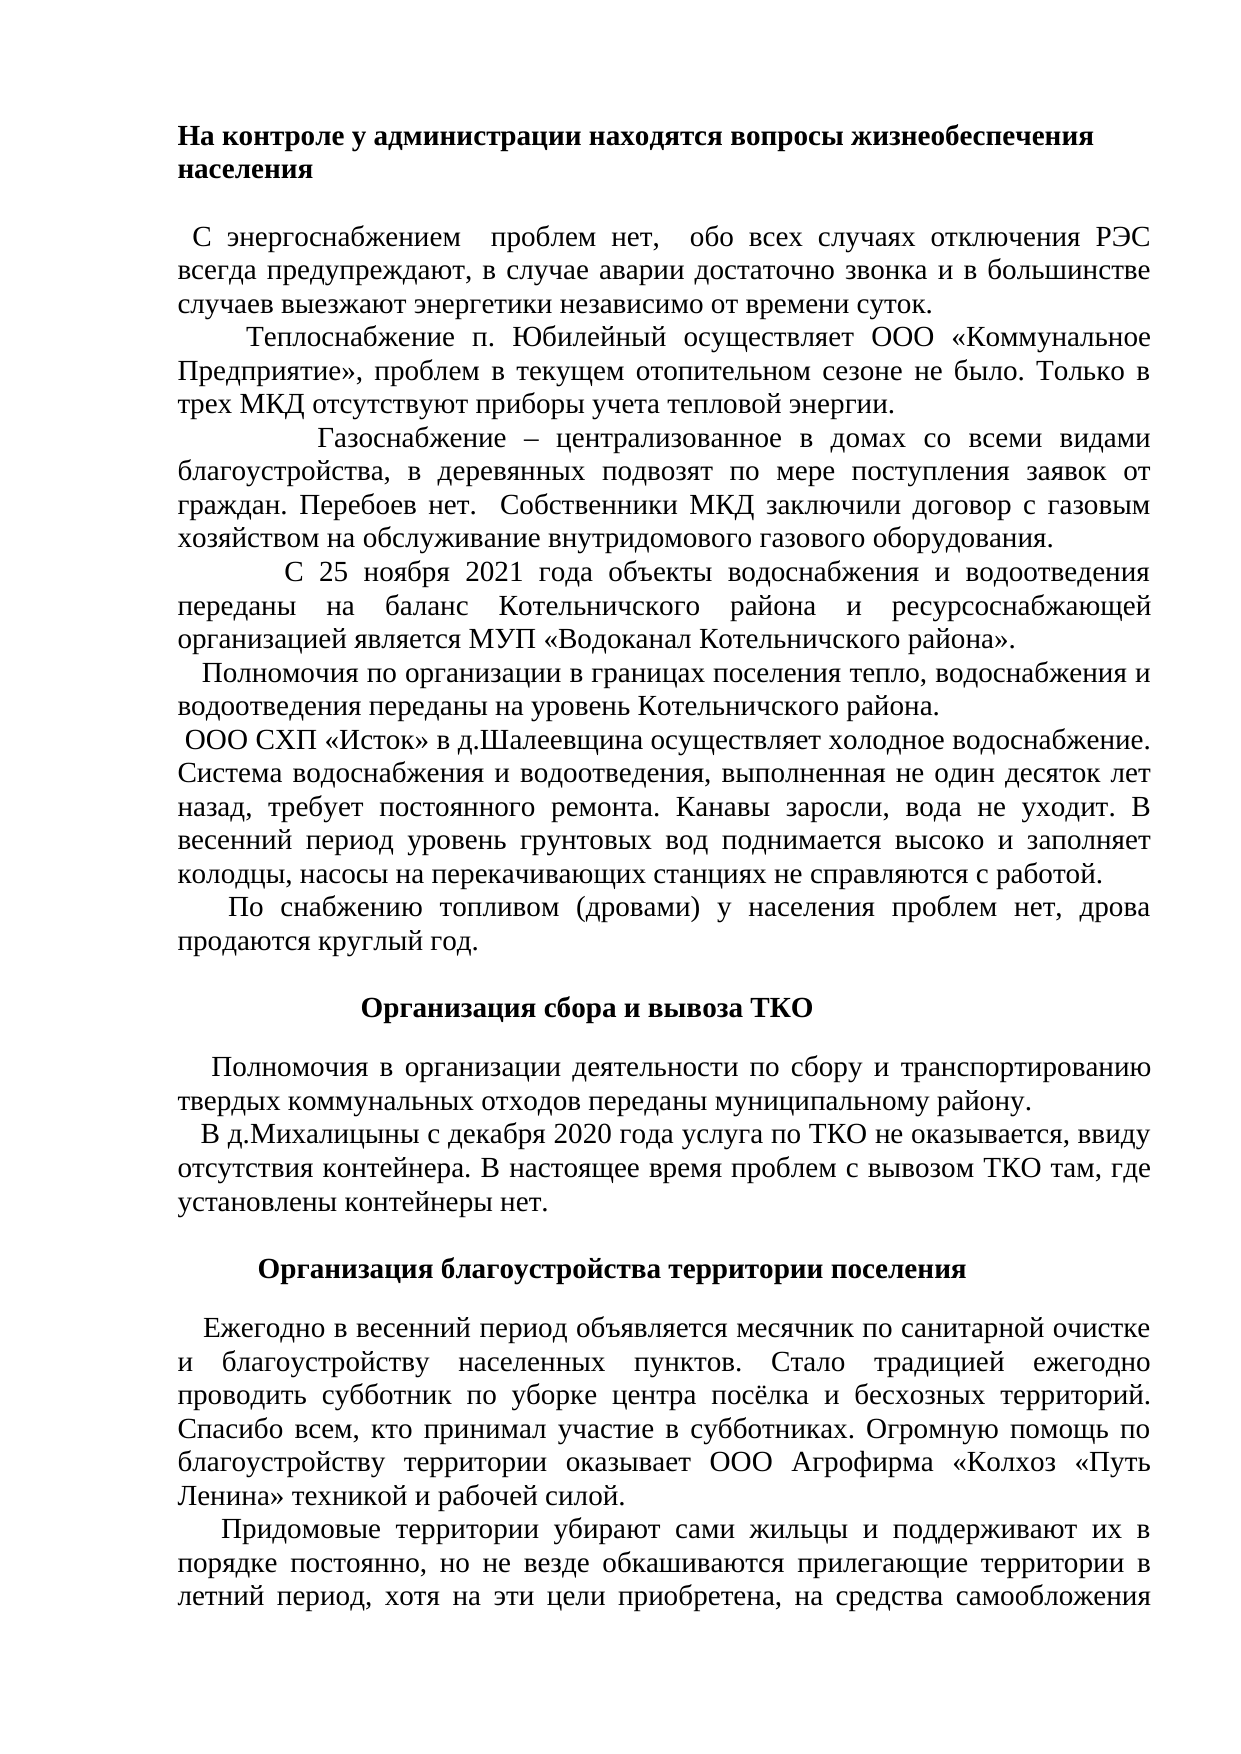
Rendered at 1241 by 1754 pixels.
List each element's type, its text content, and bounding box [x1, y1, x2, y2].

text ООО СХП «Исток» в д.Шалеевщина осуществляет холодное водоснабжение. Система водоснабжения и водоотведения, выполненная не один десяток лет назад, требует постоянного ремонта. Канавы заросли, вода не уходит. В весенний период уровень грунтовых вод поднимается высоко и заполняет колодцы, насосы на перекачивающих станциях не справляются с работой. [177, 722, 1152, 889]
text Полномочия по организации в границах поселения тепло, водоснабжения и водоотведения переданы на уровень Котельничского района. [177, 655, 1152, 722]
text На контроле у администрации находятся вопросы жизнеобеспечения населения [177, 118, 1152, 185]
text Теплоснабжение п. Юбилейный осуществляет ООО «Коммунальное Предприятие», проблем в текущем отопительном сезоне не было. Только в трех МКД отсутствуют приборы учета тепловой энергии. [177, 319, 1152, 420]
text Газоснабжение – централизованное в домах со всеми видами благоустройства, в деревянных подвозят по мере поступления заявок от граждан. Перебоев нет. Собственники МКД заключили договор с газовым хозяйством на обслуживание внутридомового газового оборудования. [177, 420, 1152, 554]
text По снабжению топливом (дровами) у населения проблем нет, дрова продаются круглый год. [177, 889, 1152, 957]
text С 25 ноября 2021 года объекты водоснабжения и водоотведения переданы на баланс Котельничского района и ресурсоснабжающей организацией является МУП «Водоканал Котельничского района». [177, 554, 1152, 655]
text Организация сбора и вывоза ТКО [177, 990, 1152, 1024]
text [177, 1511, 1152, 1612]
text Организация благоустройства территории поселения [177, 1251, 1152, 1284]
text С энергоснабжением проблем нет, обо всех случаях отключения РЭС всегда предупреждают, в случае аварии достаточно звонка и в большинстве случаев выезжают энергетики независимо от времени суток. [177, 219, 1152, 319]
text Полномочия в организации деятельности по сбору и транспортированию твердых коммунальных отходов переданы муниципальному району. [177, 1049, 1152, 1117]
text В д.Михалицыны с декабря 2020 года услуга по ТКО не оказывается, ввиду отсутствия контейнера. В настоящее время проблем с вывозом ТКО там, где установлены контейнеры нет. [177, 1117, 1152, 1217]
text Ежегодно в весенний период объявляется месячник по санитарной очистке и благоустройству населенных пунктов. Стало традицией ежегодно проводить субботник по уборке центра посёлка и бесхозных территорий. Спасибо всем, кто принимал участие в субботниках. Огромную помощь по благоустройству территории оказывает ООО Агрофирма «Колхоз «Путь Ленина» техникой и рабочей силой. [177, 1310, 1152, 1511]
